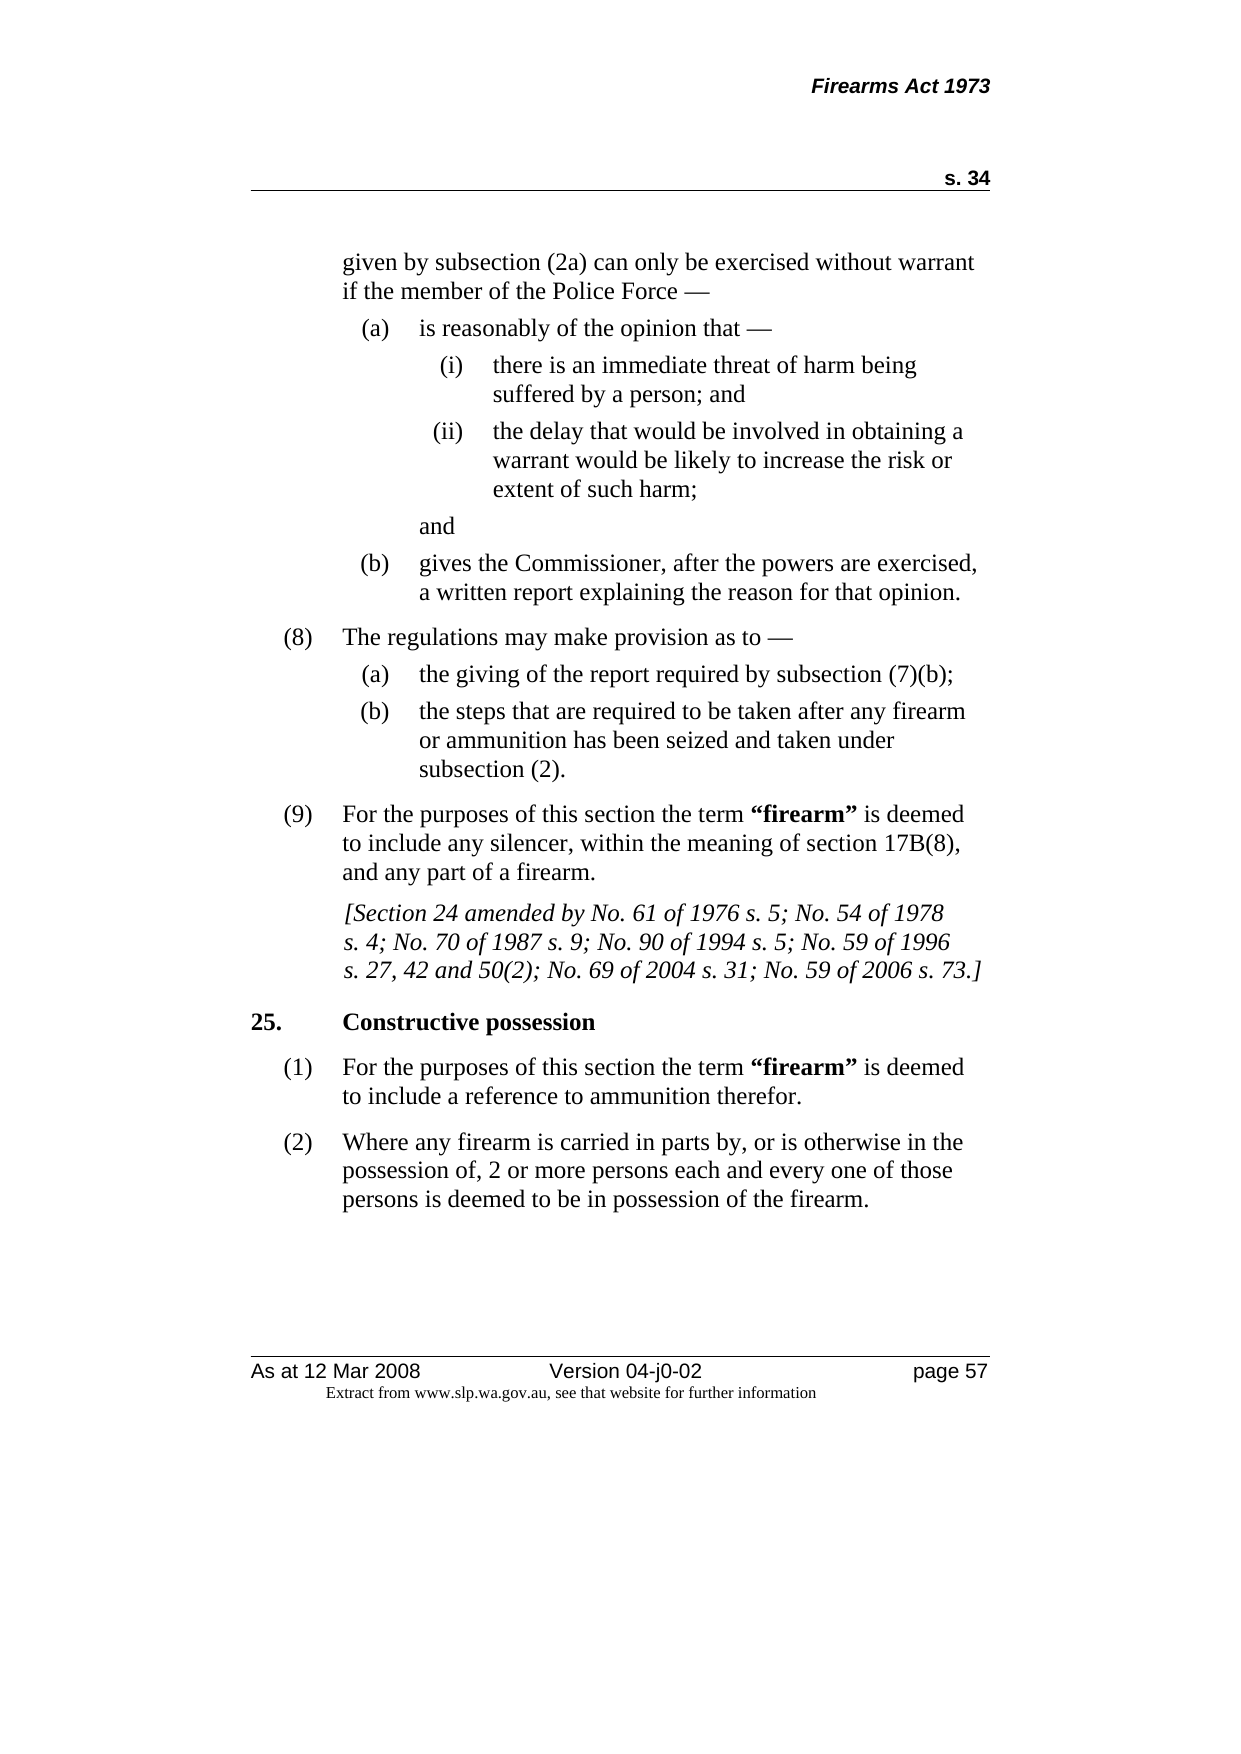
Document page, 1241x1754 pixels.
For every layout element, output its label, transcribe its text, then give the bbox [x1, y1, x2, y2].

text (a) is reasonably of the opinion that — [251, 313, 990, 342]
text (b) the steps that are required to be taken after any firearm or ammunition has been seized and taken under subsection (2). [251, 696, 990, 782]
subtitle 25. Constructive possession [251, 1007, 990, 1036]
text (a) the giving of the report required by subsection (7)(b); [251, 659, 990, 688]
text and [251, 511, 990, 539]
text (1) For the purposes of this section the term “firearm” is deemed to include a reference to ammunition therefor. [251, 1052, 990, 1110]
text (9) For the purposes of this section the term “firearm” is deemed to include any silencer, within the meaning of section 17B(8), and any part of a firearm. [251, 799, 990, 885]
text (b) gives the Commissioner, after the powers are exercised, a written report explaining the reason for that opinion. [251, 548, 990, 605]
text (2) Where any firearm is carried in parts by, or is otherwise in the possession of, 2 or more persons each and every one of those persons is deemed to be in possession of the firearm. [251, 1127, 990, 1213]
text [251, 247, 990, 305]
text (i) there is an immediate threat of harm being suffered by a person; and [251, 350, 990, 408]
text [Section 24 amended by No. 61 of 1976 s. 5; No. 54 of 1978 s. 4; No. 70 of 1987 s. 9; No. 90 of 1994 s. 5; No. 59 of 1996 s. 27, 42 and 50(2); No. 69 of 2004 s. 31; No. 59 of 2006 s. 73.] [251, 898, 990, 984]
text (ii) the delay that would be involved in obtaining a warrant would be likely to increase the risk or extent of such harm; [251, 416, 990, 502]
text (8) The regulations may make provision as to — [251, 622, 990, 651]
